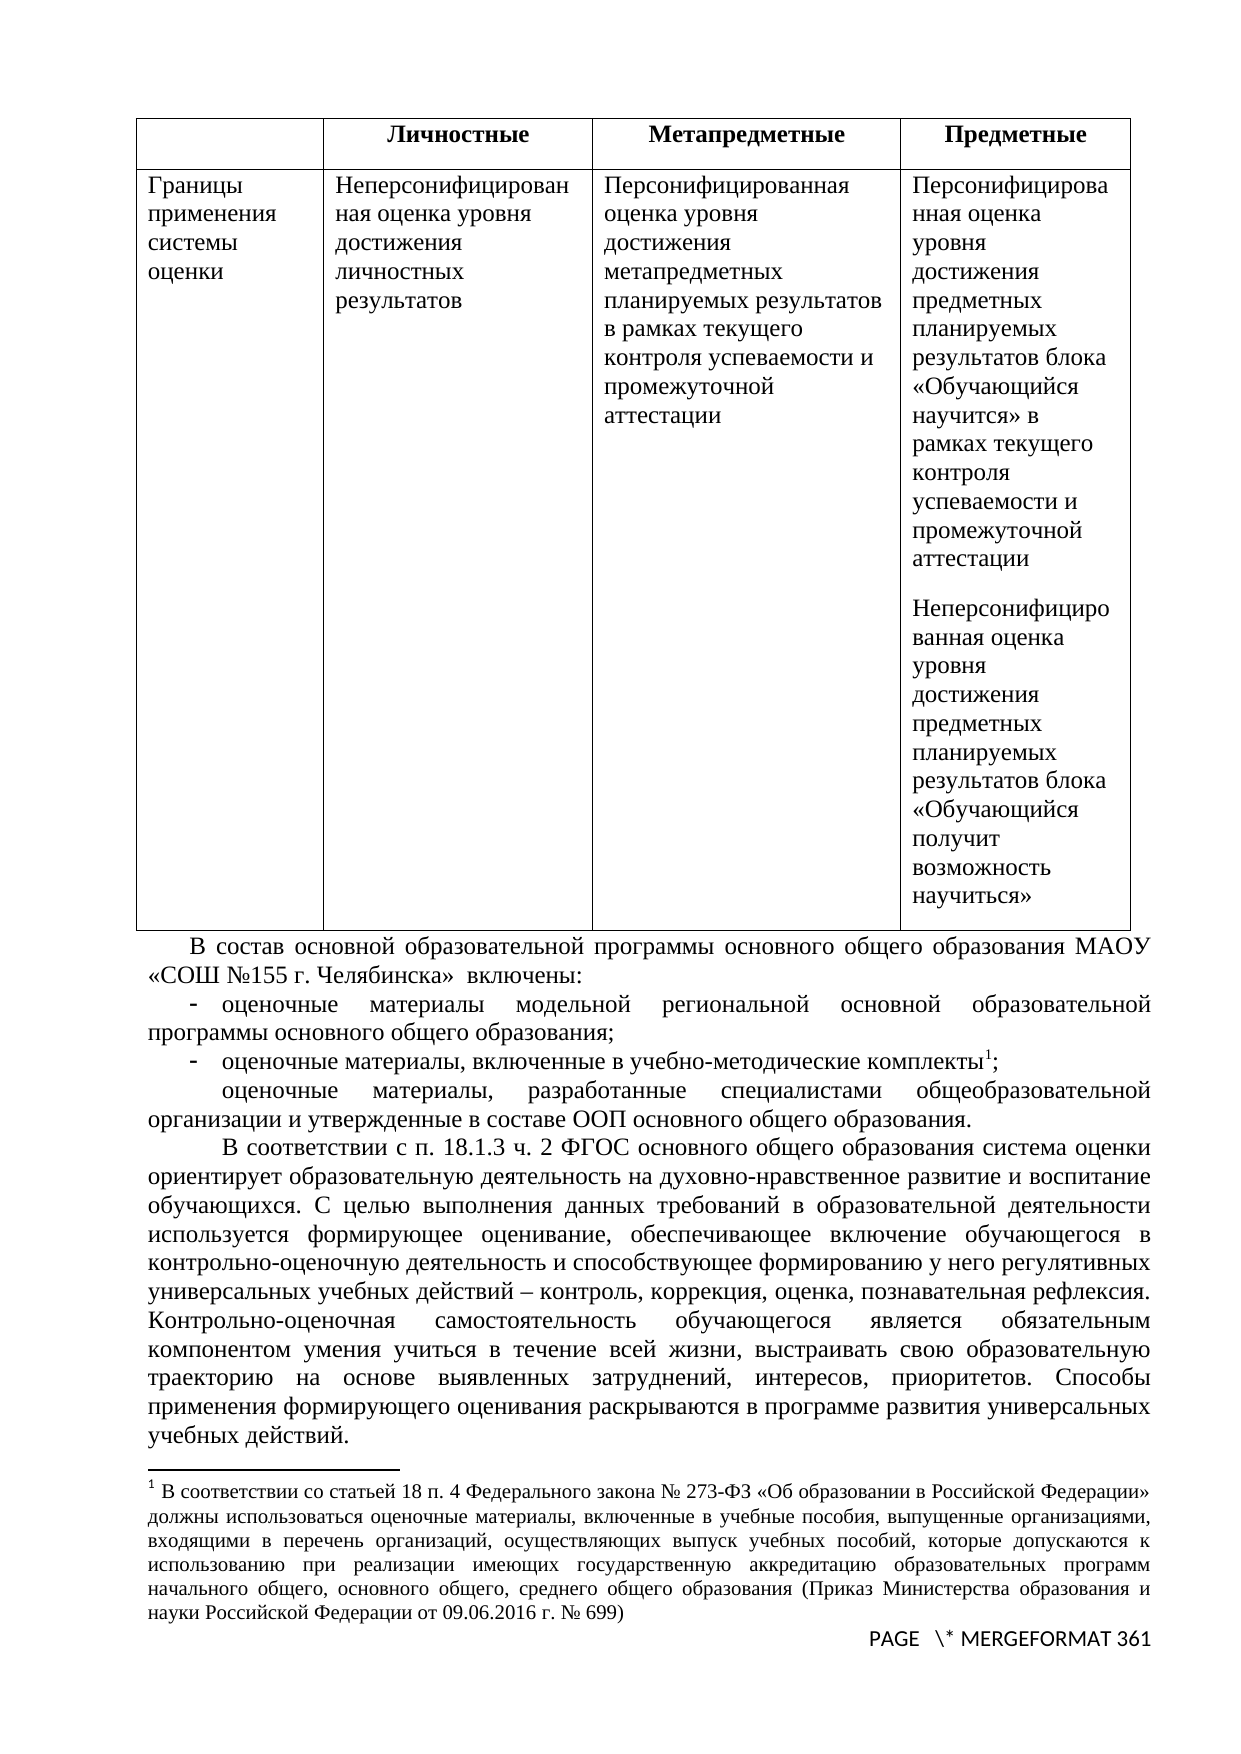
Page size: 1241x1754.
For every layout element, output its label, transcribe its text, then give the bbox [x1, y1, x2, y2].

text оценочные материалы, разработанные специалистами общеобразовательной организации и утвержденные в составе ООП основного общего образования. [148, 1075, 1152, 1132]
text В состав основной образовательной программы основного общего образования МАОУ «СОШ №155 г. Челябинска» включены: [148, 931, 1152, 989]
list оценочные материалы, включенные в учебно-методические комплекты; [148, 1046, 1152, 1075]
table_cell Персонифицированная оценка уровня достижения предметных планируемых результатов блока «Обучающийся научится» в рамках текущего контроля успеваемости и промежуточной аттестации Неперсонифицированная оценка уровня достижения предметных планируемых результатов блока «Обучающийся получит возможность научиться» [901, 170, 1130, 930]
table_cell Неперсонифицированная оценка уровня достижения личностных результатов [324, 170, 592, 930]
table_header Личностные [324, 119, 592, 169]
table_header Предметные [901, 119, 1130, 169]
table_header [137, 119, 323, 169]
table_header Метапредметные [593, 119, 900, 169]
text В соответствии с п. 18.1.3 ч. 2 ФГОС основного общего образования система оценки ориентирует образовательную деятельность на духовно-нравственное развитие и воспитание обучающихся. С целью выполнения данных требований в образовательной деятельности используется формирующее оценивание, обеспечивающее включение обучающегося в контрольно-оценочную деятельность и способствующее формированию у него регулятивных универсальных учебных действий – контроль, коррекция, оценка, познавательная рефлексия. Контрольно-оценочная самостоятельность обучающегося является обязательным компонентом умения учиться в течение всей жизни, выстраивать свою образовательную траекторию на основе выявленных затруднений, интересов, приоритетов. Способы применения формирующего оценивания раскрываются в программе развития универсальных учебных действий. [148, 1132, 1152, 1449]
table_cell Границы применения системы оценки [137, 170, 323, 930]
table_cell Персонифицированная оценка уровня достижения метапредметных планируемых результатов в рамках текущего контроля успеваемости и промежуточной аттестации [593, 170, 900, 930]
list оценочные материалы модельной региональной основной образовательной программы основного общего образования; [148, 989, 1152, 1046]
